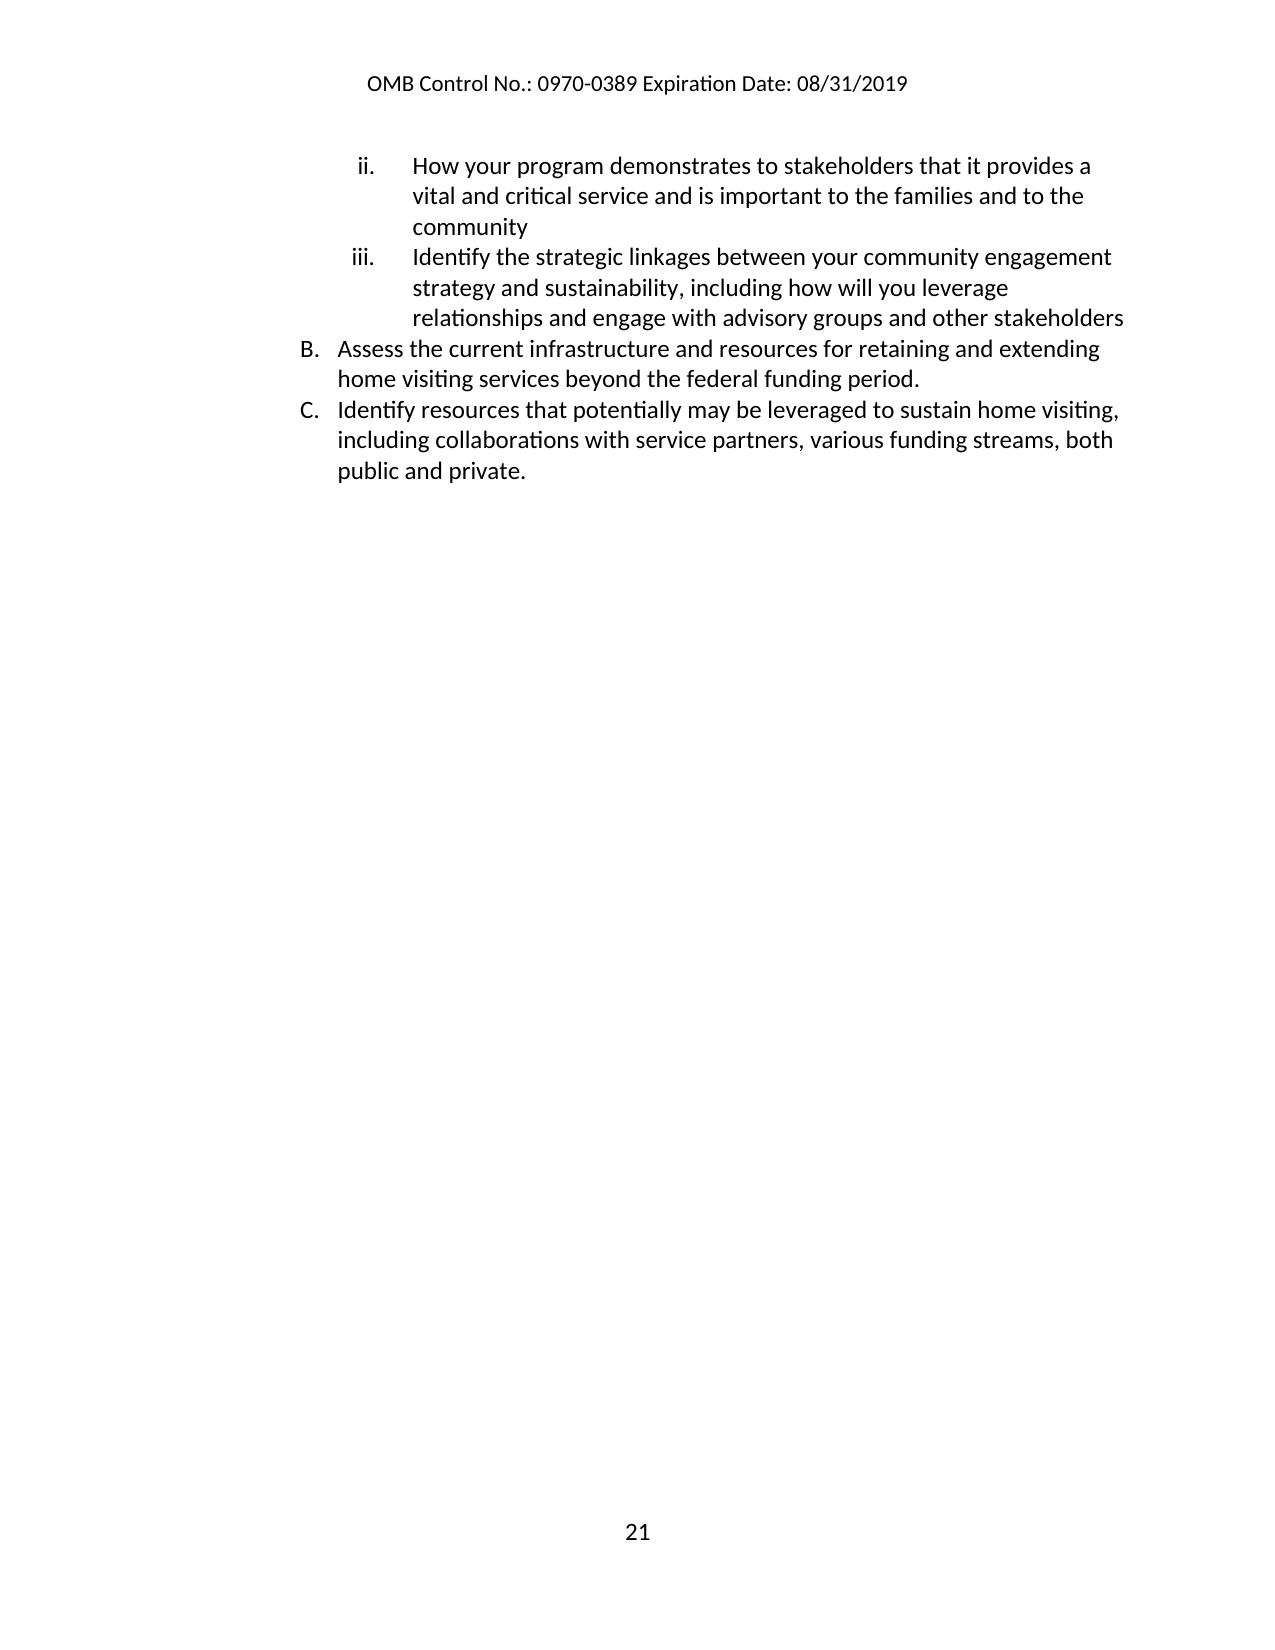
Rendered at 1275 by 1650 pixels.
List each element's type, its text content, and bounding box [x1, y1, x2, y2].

list Identify resources that potentially may be leveraged to sustain home visiting, including collaborations with service partners, various funding streams, both public and private. [300, 394, 1125, 486]
list Assess the current infrastructure and resources for retaining and extending home visiting services beyond the federal funding period. [300, 333, 1125, 394]
list How your program demonstrates to stakeholders that it provides a vital and critical service and is important to the families and to the community [375, 150, 1125, 242]
list Identify the strategic linkages between your community engagement strategy and sustainability, including how will you leverage relationships and engage with advisory groups and other stakeholders [375, 242, 1125, 333]
